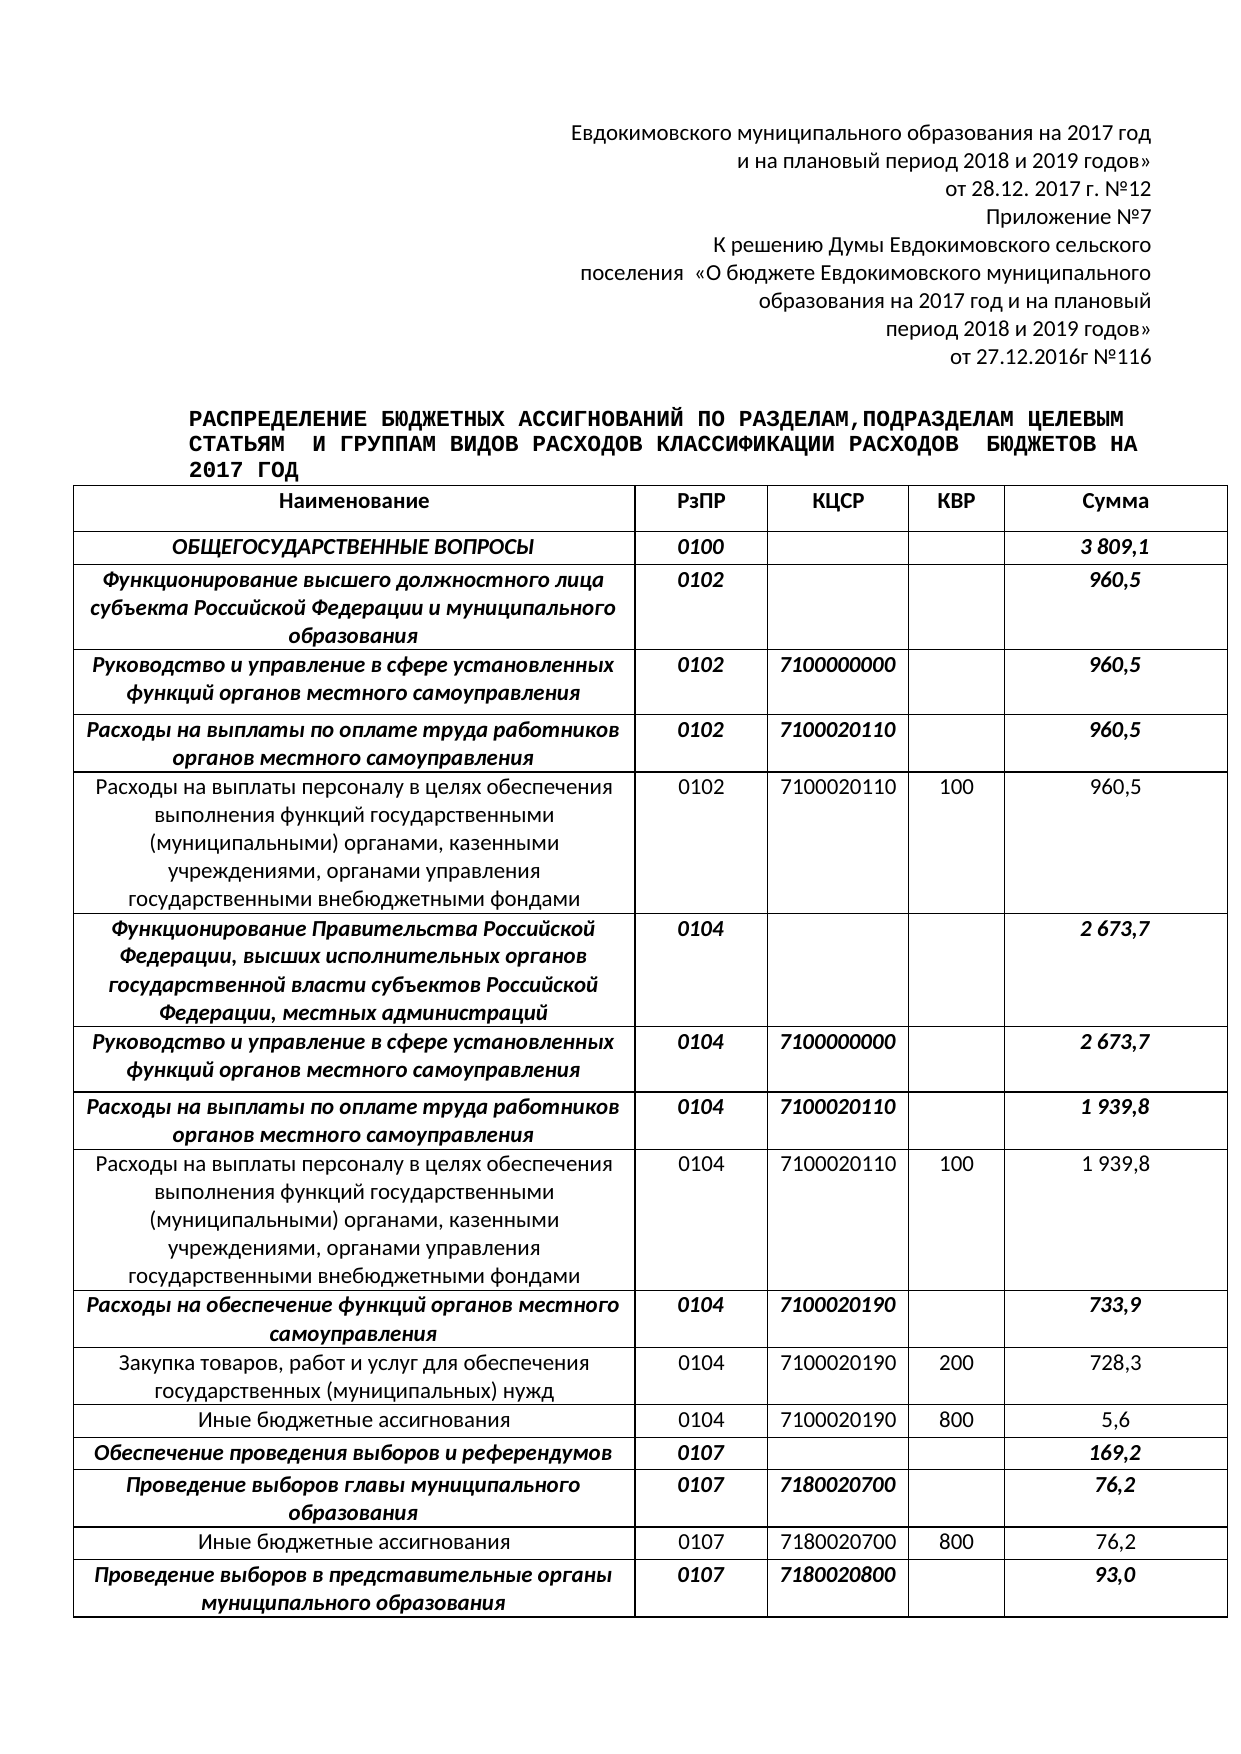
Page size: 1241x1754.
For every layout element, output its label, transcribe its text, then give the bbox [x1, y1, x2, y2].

text от 27.12.2016г №116 [177, 342, 1152, 370]
text от 28.12. 2017 г. №12 [177, 174, 1152, 202]
table_cell 7100020110 [768, 773, 908, 913]
table_cell 76,2 [1005, 1470, 1227, 1526]
table_cell [909, 914, 1004, 1026]
table_cell 728,3 [1005, 1348, 1227, 1404]
table_cell 0107 [636, 1528, 767, 1559]
table_cell [768, 565, 908, 649]
text и на плановый период 2018 и 2019 годов» [177, 146, 1152, 174]
table_cell 7100000000 [768, 650, 908, 714]
table_cell 7180020800 [768, 1560, 908, 1616]
table_cell Иные бюджетные ассигнования [74, 1405, 634, 1437]
table_cell 0102 [636, 565, 767, 649]
table_cell 2 673,7 [1005, 914, 1227, 1026]
table_cell 0104 [636, 1150, 767, 1289]
text поселения «О бюджете Евдокимовского муниципального [177, 258, 1152, 286]
table_cell 0104 [636, 1405, 767, 1437]
table_cell Руководство и управление в сфере установленных функций органов местного самоуправления [74, 650, 634, 714]
table_cell 1 939,8 [1005, 1150, 1227, 1289]
table_cell 733,9 [1005, 1291, 1227, 1347]
table_cell ОБЩЕГОСУДАРСТВЕННЫЕ ВОПРОСЫ [74, 532, 634, 564]
table_cell 0104 [636, 914, 767, 1026]
table_cell [909, 1438, 1004, 1469]
table_header РзПР [636, 486, 767, 531]
text образования на 2017 год и на плановый [177, 286, 1152, 314]
table_cell 7100020190 [768, 1291, 908, 1347]
table_cell [909, 715, 1004, 771]
table_cell 7100020190 [768, 1348, 908, 1404]
table_cell 100 [909, 1150, 1004, 1289]
table_cell Расходы на выплаты персоналу в целях обеспечения выполнения функций государственными (муниципальными) органами, казенными учреждениями, органами управления государственными внебюджетными фондами [74, 1150, 634, 1289]
table_cell 0104 [636, 1291, 767, 1347]
table_cell 7100000000 [768, 1027, 908, 1091]
table_cell [909, 1093, 1004, 1148]
table_cell [909, 1560, 1004, 1616]
table_cell 93,0 [1005, 1560, 1227, 1616]
table_cell 0104 [636, 1348, 767, 1404]
table_cell 0102 [636, 715, 767, 771]
table_cell 0102 [636, 650, 767, 714]
text Евдокимовского муниципального образования на 2017 год [177, 118, 1152, 146]
table_cell 0100 [636, 532, 767, 564]
table_cell Иные бюджетные ассигнования [74, 1528, 634, 1559]
table_cell 76,2 [1005, 1528, 1227, 1559]
table_cell 960,5 [1005, 650, 1227, 714]
table_cell 5,6 [1005, 1405, 1227, 1437]
table_header Наименование [74, 486, 634, 531]
table_cell 2 673,7 [1005, 1027, 1227, 1091]
table_header Сумма [1005, 486, 1227, 531]
table_cell [909, 650, 1004, 714]
table_cell 3 809,1 [1005, 532, 1227, 564]
table_cell 800 [909, 1528, 1004, 1559]
table_cell 0107 [636, 1438, 767, 1469]
table_cell 960,5 [1005, 715, 1227, 771]
table_header КЦСР [768, 486, 908, 531]
table_cell Закупка товаров, работ и услуг для обеспечения государственных (муниципальных) нужд [74, 1348, 634, 1404]
table_cell 7100020110 [768, 1093, 908, 1148]
table_cell 0107 [636, 1470, 767, 1526]
text К решению Думы Евдокимовского сельского [177, 230, 1152, 258]
table_cell 800 [909, 1405, 1004, 1437]
table_cell Расходы на выплаты персоналу в целях обеспечения выполнения функций государственными (муниципальными) органами, казенными учреждениями, органами управления государственными внебюджетными фондами [74, 773, 634, 913]
table_cell [909, 565, 1004, 649]
table_header РАСПРЕДЕЛЕНИЕ БЮДЖЕТНЫХ АССИГНОВАНИЙ ПО РАЗДЕЛАМ,ПОДРАЗДЕЛАМ ЦЕЛЕВЫМ СТАТЬЯМ И ГРУППАМ ВИДОВ РАСХОДОВ КЛАССИФИКАЦИИ РАСХОДОВ БЮДЖЕТОВ НА 2017 ГОД [177, 398, 1226, 485]
table_cell [768, 1438, 908, 1469]
table_cell 0104 [636, 1027, 767, 1091]
table_cell 7180020700 [768, 1470, 908, 1526]
table_cell 0102 [636, 773, 767, 913]
table_header КВР [909, 486, 1004, 531]
text Приложение №7 [177, 202, 1152, 230]
table_cell 200 [909, 1348, 1004, 1404]
table_cell 960,5 [1005, 565, 1227, 649]
table_cell Расходы на выплаты по оплате труда работников органов местного самоуправления [74, 715, 634, 771]
table_cell 0107 [636, 1560, 767, 1616]
table_cell [909, 1470, 1004, 1526]
table_cell Проведение выборов главы муниципального образования [74, 1470, 634, 1526]
table_cell Проведение выборов в представительные органы муниципального образования [74, 1560, 634, 1616]
table_cell [768, 532, 908, 564]
table_cell 169,2 [1005, 1438, 1227, 1469]
table_cell 1 939,8 [1005, 1093, 1227, 1148]
table_cell 7100020110 [768, 715, 908, 771]
table_cell 7100020110 [768, 1150, 908, 1289]
table_cell 7180020700 [768, 1528, 908, 1559]
table_cell [909, 1027, 1004, 1091]
table_cell 0104 [636, 1093, 767, 1148]
table_cell 960,5 [1005, 773, 1227, 913]
table_cell [768, 914, 908, 1026]
text период 2018 и 2019 годов» [177, 314, 1152, 342]
table_cell 7100020190 [768, 1405, 908, 1437]
table_cell Расходы на выплаты по оплате труда работников органов местного самоуправления [74, 1093, 634, 1148]
table_cell Расходы на обеспечение функций органов местного самоуправления [74, 1291, 634, 1347]
table_cell Руководство и управление в сфере установленных функций органов местного самоуправления [74, 1027, 634, 1091]
table_cell Функционирование Правительства Российской Федерации, высших исполнительных органов государственной власти субъектов Российской Федерации, местных администраций [74, 914, 634, 1026]
table_cell 100 [909, 773, 1004, 913]
table_cell Функционирование высшего должностного лица субъекта Российской Федерации и муниципального образования [74, 565, 634, 649]
table_cell [909, 1291, 1004, 1347]
table_cell Обеспечение проведения выборов и референдумов [74, 1438, 634, 1469]
table_cell [909, 532, 1004, 564]
